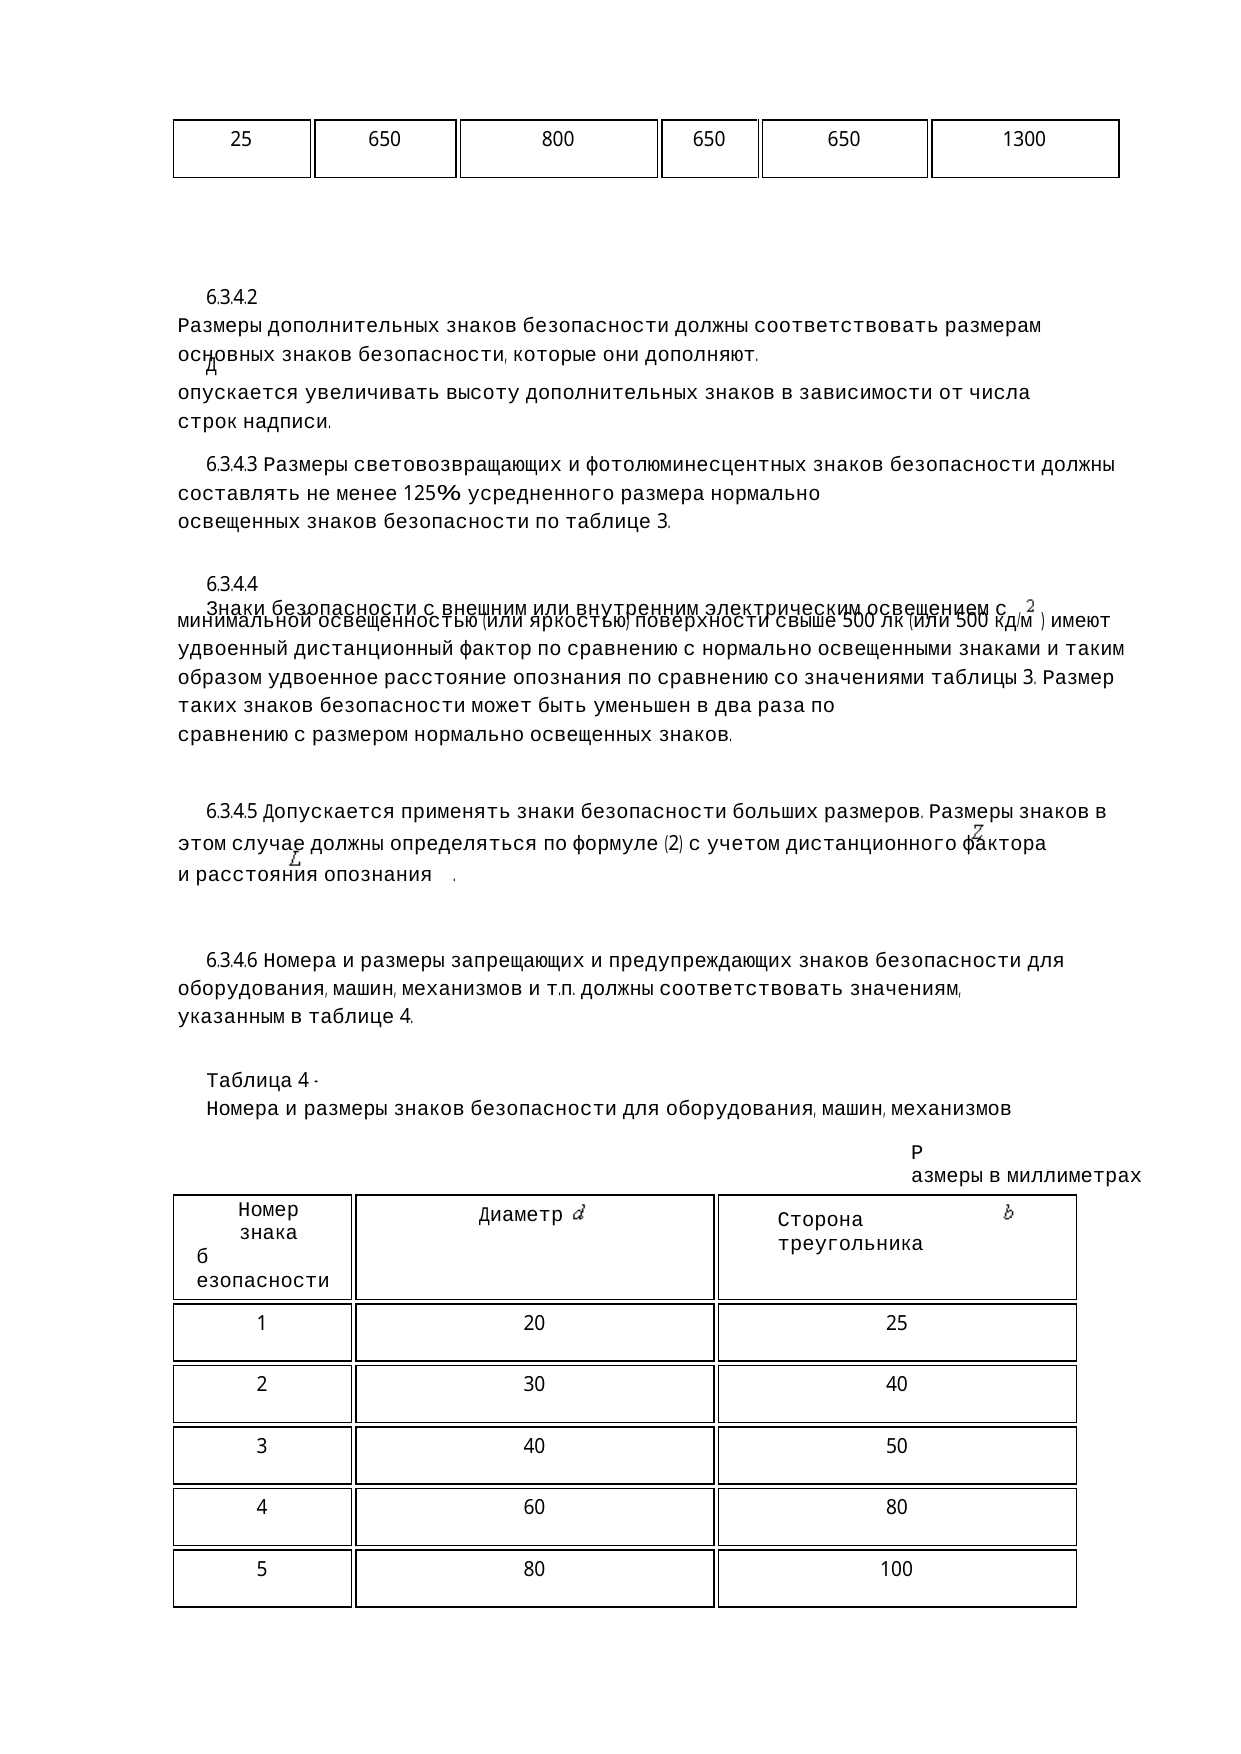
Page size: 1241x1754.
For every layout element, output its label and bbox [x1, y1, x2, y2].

picture [285, 847, 306, 870]
picture [569, 1199, 591, 1225]
picture [1001, 1199, 1019, 1225]
picture [1023, 594, 1038, 626]
picture [968, 821, 989, 843]
